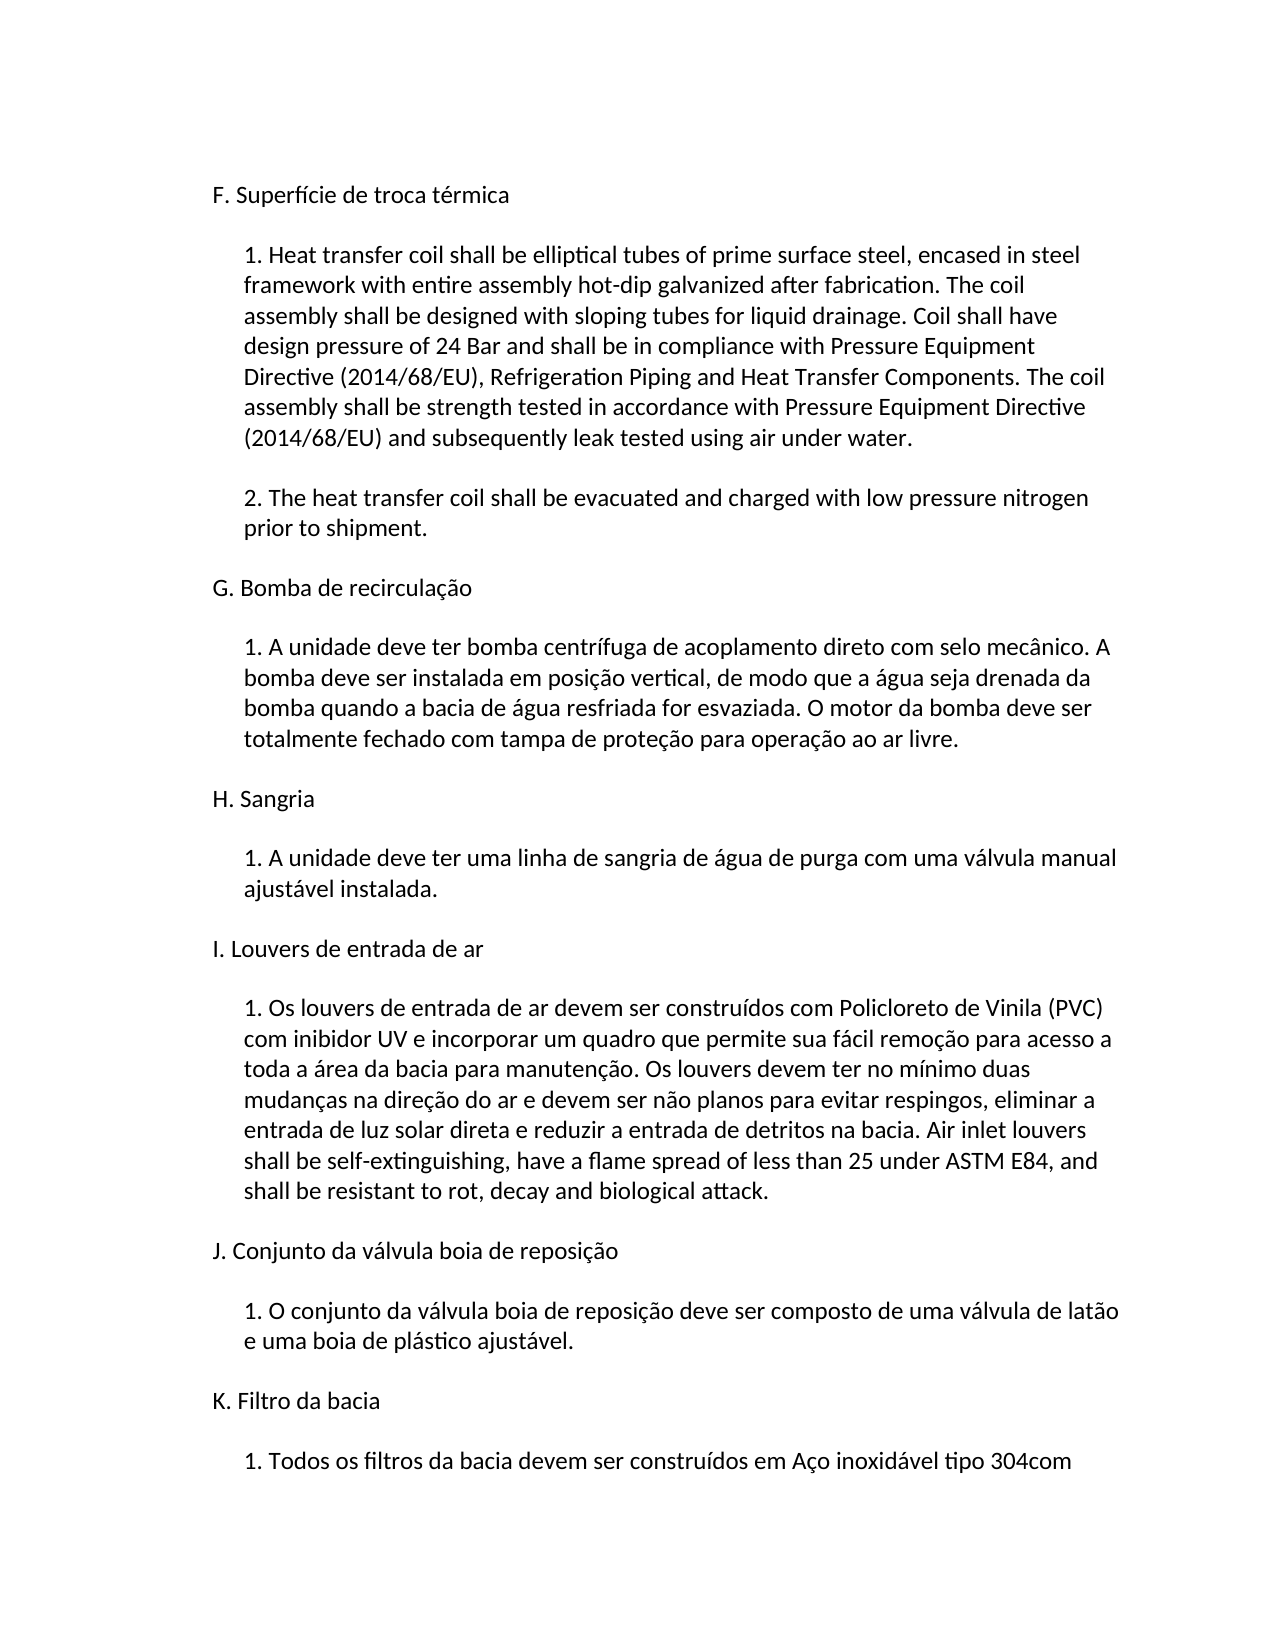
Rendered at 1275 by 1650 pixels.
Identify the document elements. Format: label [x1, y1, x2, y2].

table_cell [150, 150, 1125, 1475]
